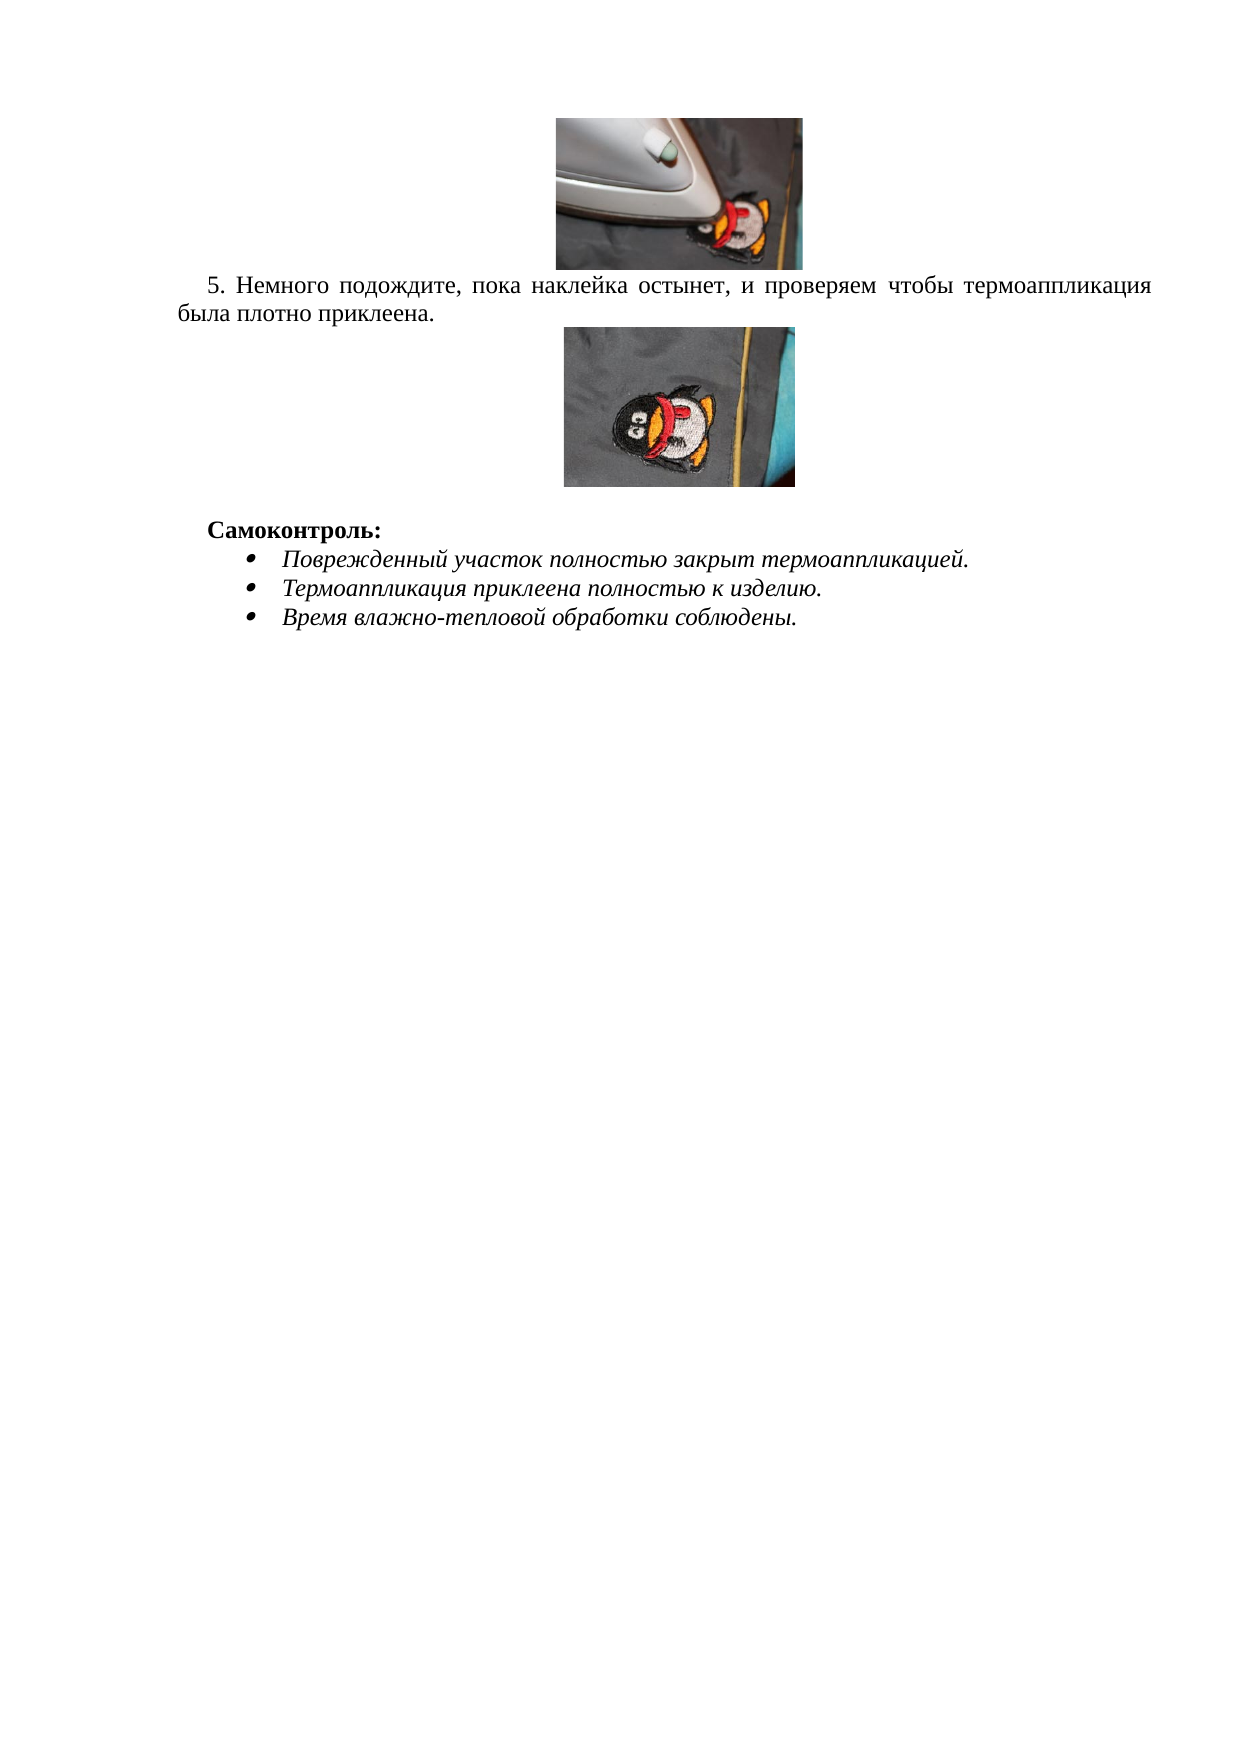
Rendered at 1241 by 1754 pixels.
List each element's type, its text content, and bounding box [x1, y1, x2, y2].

list Поврежденный участок полностью закрыт термоаппликацией. [244, 544, 1152, 573]
list Время влажно-тепловой обработки соблюдены. [244, 602, 1152, 630]
text Самоконтроль: [177, 515, 1152, 544]
picture [563, 327, 795, 487]
picture [555, 118, 803, 270]
text 5. Немного подождите, пока наклейка остынет, и проверяем чтобы термоаппликация была плотно приклеена. [177, 270, 1152, 327]
list Термоаппликация приклеена полностью к изделию. [244, 573, 1152, 602]
